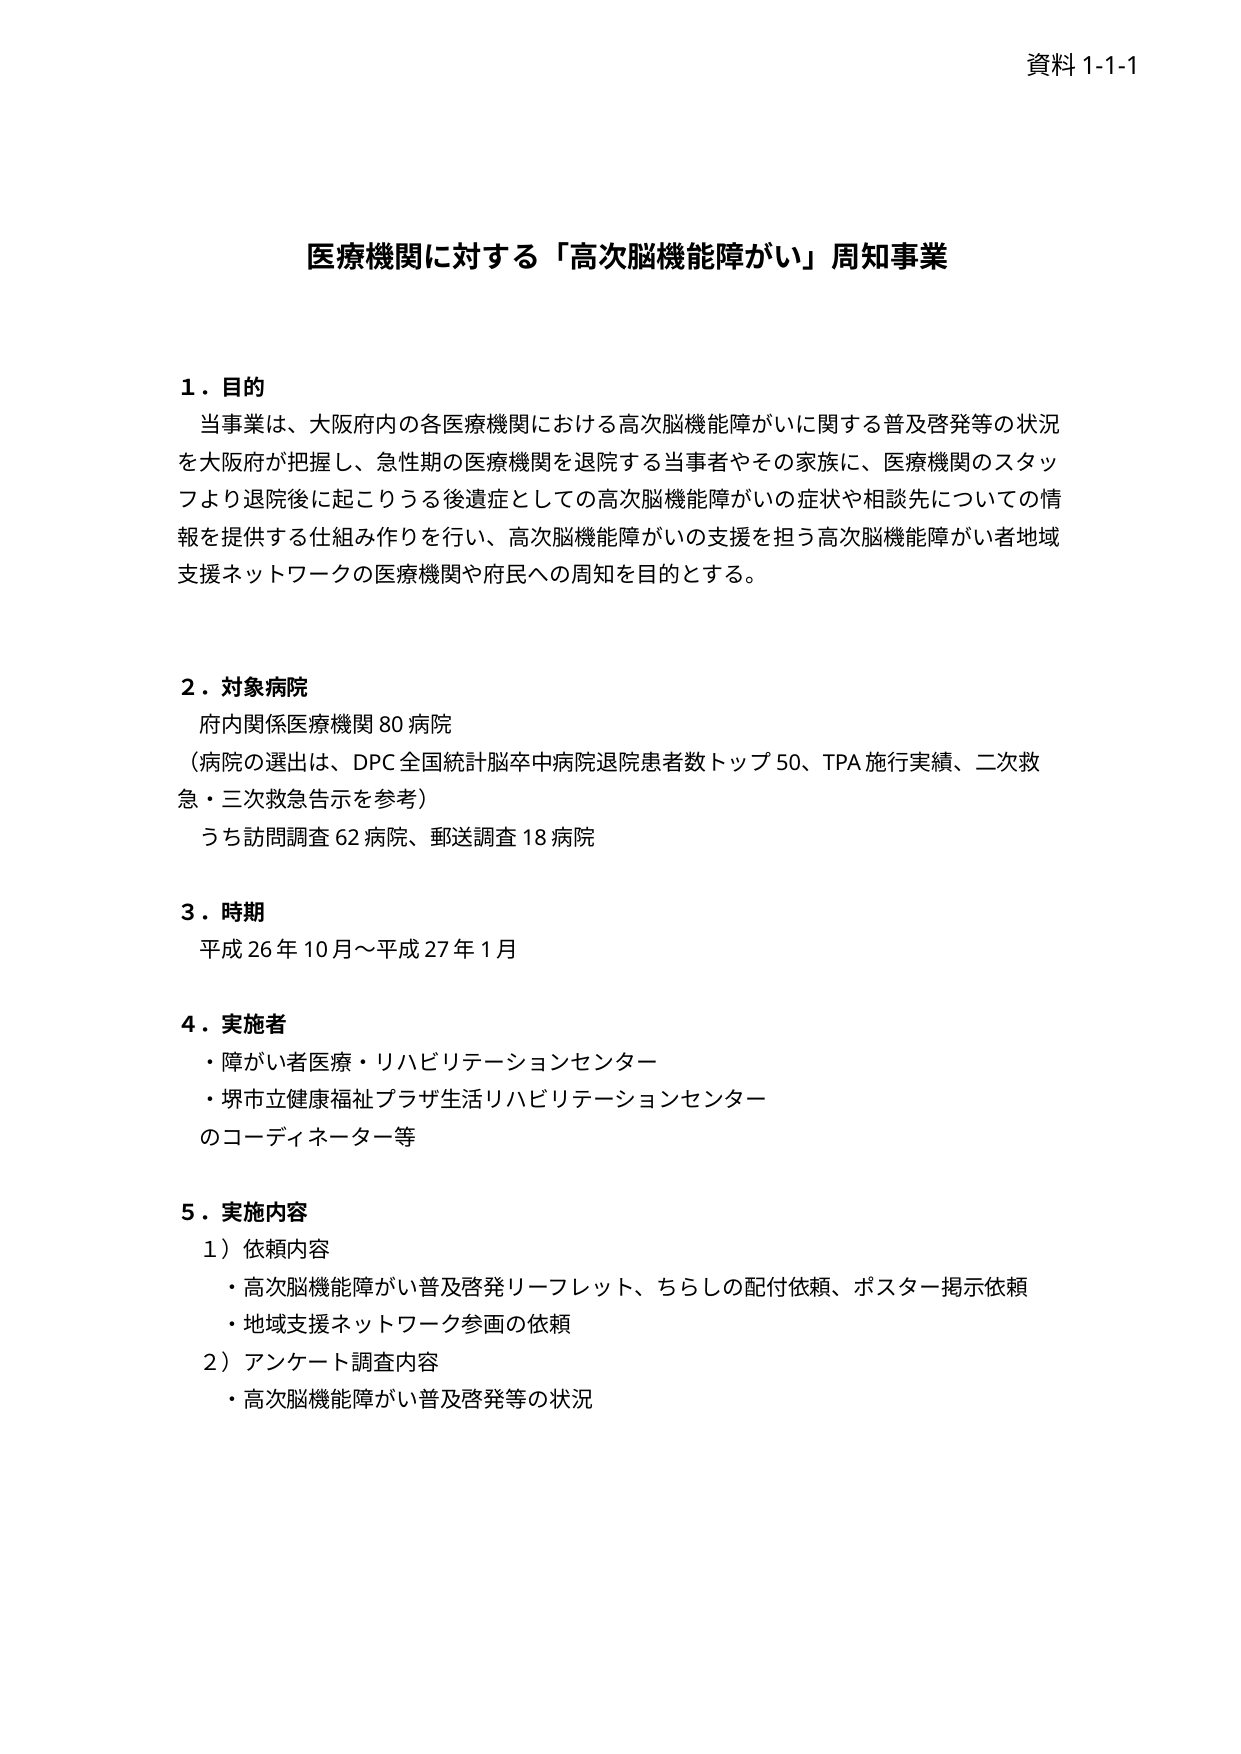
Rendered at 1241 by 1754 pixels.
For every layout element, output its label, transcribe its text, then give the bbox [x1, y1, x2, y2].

text １．目的 [177, 367, 1063, 404]
text （病院の選出は、DPC全国統計脳卒中病院退院患者数トップ50、TPA施行実績、二次救急・三次救急告示を参考） [177, 742, 1063, 817]
text ５．実施内容 [177, 1192, 971, 1229]
text ・高次脳機能障がい普及啓発等の状況 [177, 1379, 1053, 1417]
text １）依頼内容 [177, 1229, 1053, 1267]
text ３．時期 [177, 892, 971, 929]
text ２．対象病院 [177, 667, 971, 704]
text うち訪問調査62病院、郵送調査18病院 [177, 817, 971, 854]
text 府内関係医療機関80病院 [177, 704, 971, 742]
text ・障がい者医療・リハビリテーションセンター [177, 1042, 971, 1079]
text ４．実施者 [177, 1004, 971, 1042]
text 平成26年10月～平成27年1月 [177, 929, 971, 967]
text ・高次脳機能障がい普及啓発リーフレット、ちらしの配付依頼、ポスター掲示依頼 [177, 1267, 1053, 1304]
text のコーディネーター等 [177, 1117, 971, 1154]
text 医療機関に対する「高次脳機能障がい」周知事業 [177, 217, 1063, 292]
text 当事業は、大阪府内の各医療機関における高次脳機能障がいに関する普及啓発等の状況を大阪府が把握し、急性期の医療機関を退院する当事者やその家族に、医療機関のスタッフより退院後に起こりうる後遺症としての高次脳機能障がいの症状や相談先についての情報を提供する仕組み作りを行い、高次脳機能障がいの支援を担う高次脳機能障がい者地域支援ネットワークの医療機関や府民への周知を目的とする。 [177, 404, 1063, 592]
text ・地域支援ネットワーク参画の依頼 [177, 1304, 1053, 1342]
text ２）アンケート調査内容 [177, 1342, 1053, 1379]
text ・堺市立健康福祉プラザ生活リハビリテーションセンター [177, 1079, 971, 1117]
